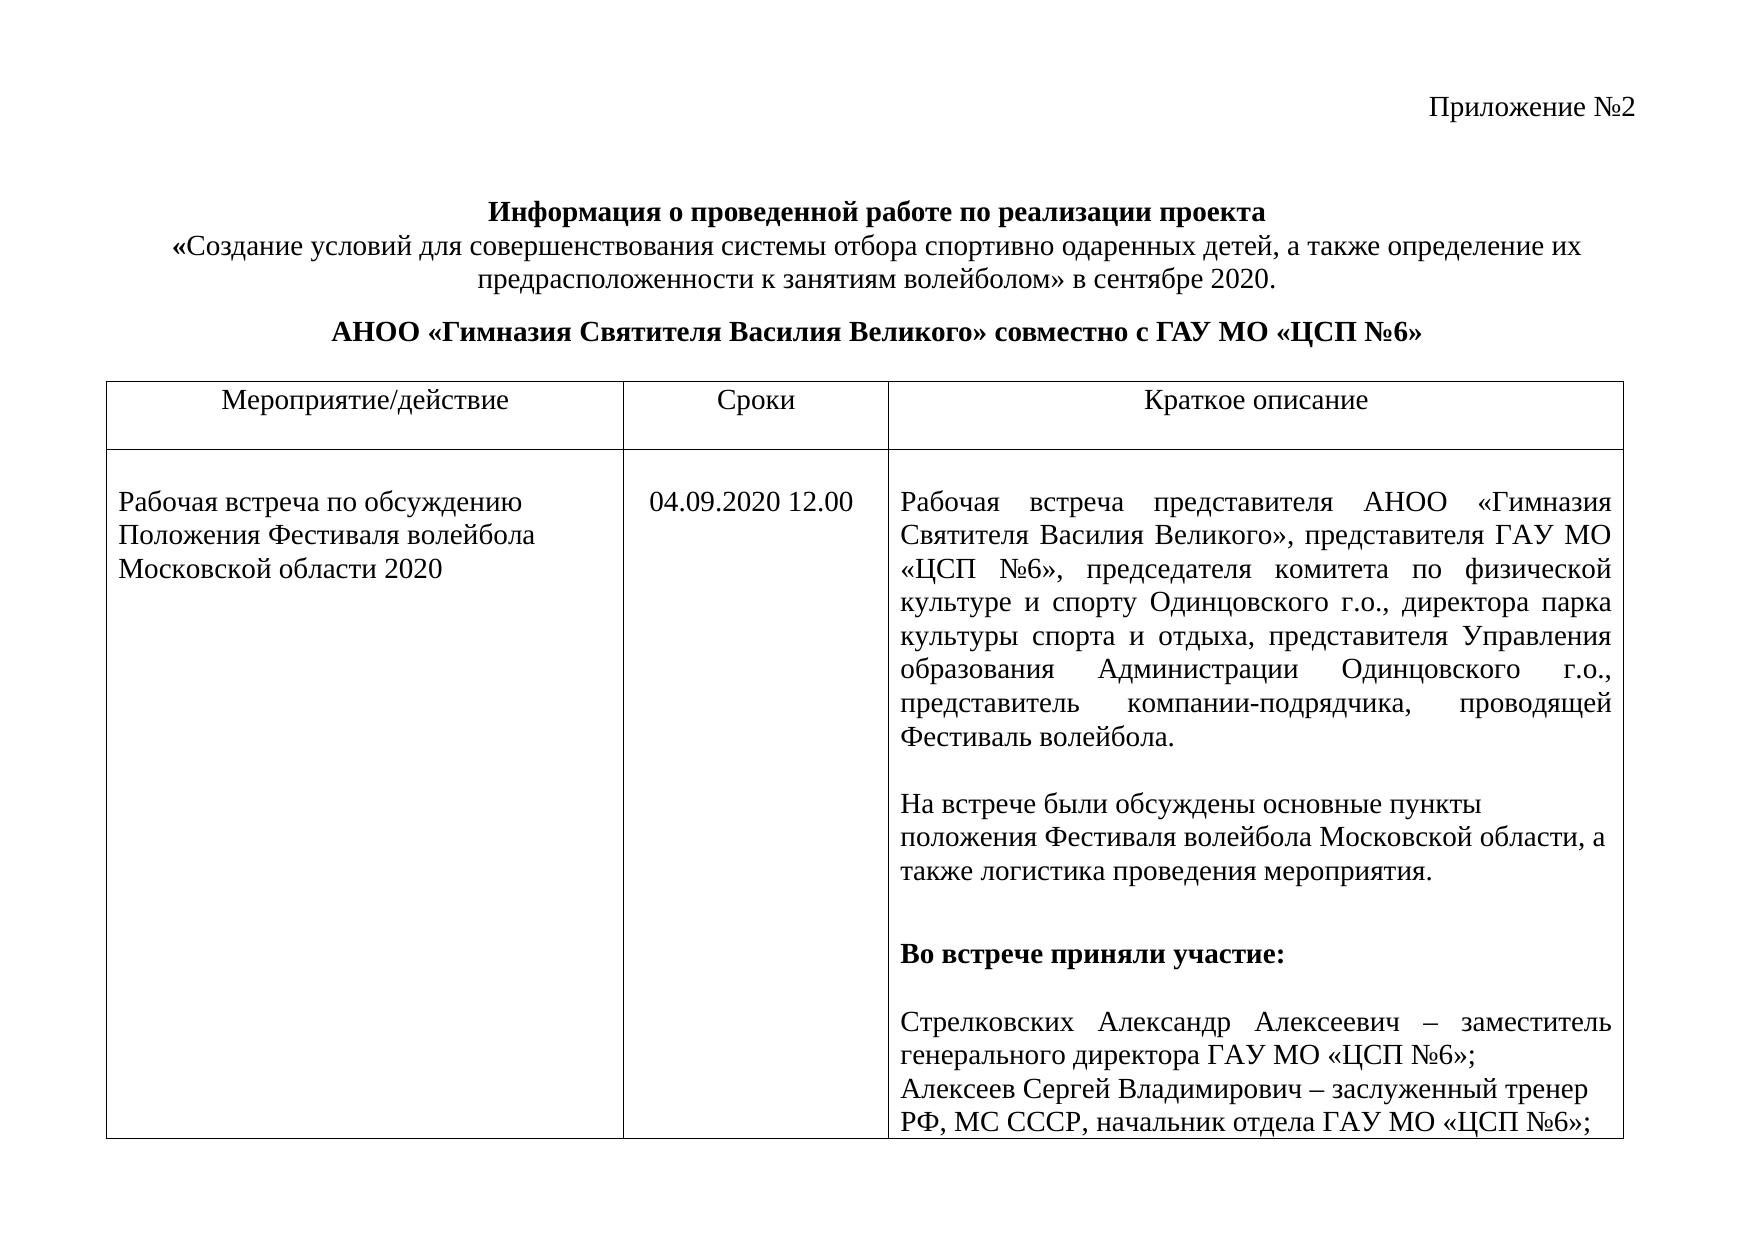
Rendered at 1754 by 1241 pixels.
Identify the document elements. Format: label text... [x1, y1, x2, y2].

table_header Мероприятие/действие [107, 382, 623, 449]
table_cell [889, 450, 1623, 1138]
table_header Сроки [624, 382, 888, 449]
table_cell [107, 450, 623, 1138]
text АНОО «Гимназия Святителя Василия Великого» совместно с ГАУ МО «ЦСП №6» [118, 314, 1636, 348]
text «Создание условий для совершенствования системы отбора спортивно одаренных детей, а также определение их предрасположенности к занятиям волейболом» в сентябре 2020. [118, 228, 1636, 295]
text Приложение №2 [118, 89, 1636, 122]
text Информация о проведенной работе по реализации проекта [118, 194, 1636, 228]
table_cell 04.09.2020 12.00 [624, 450, 888, 1138]
table_header Краткое описание [889, 382, 1623, 449]
